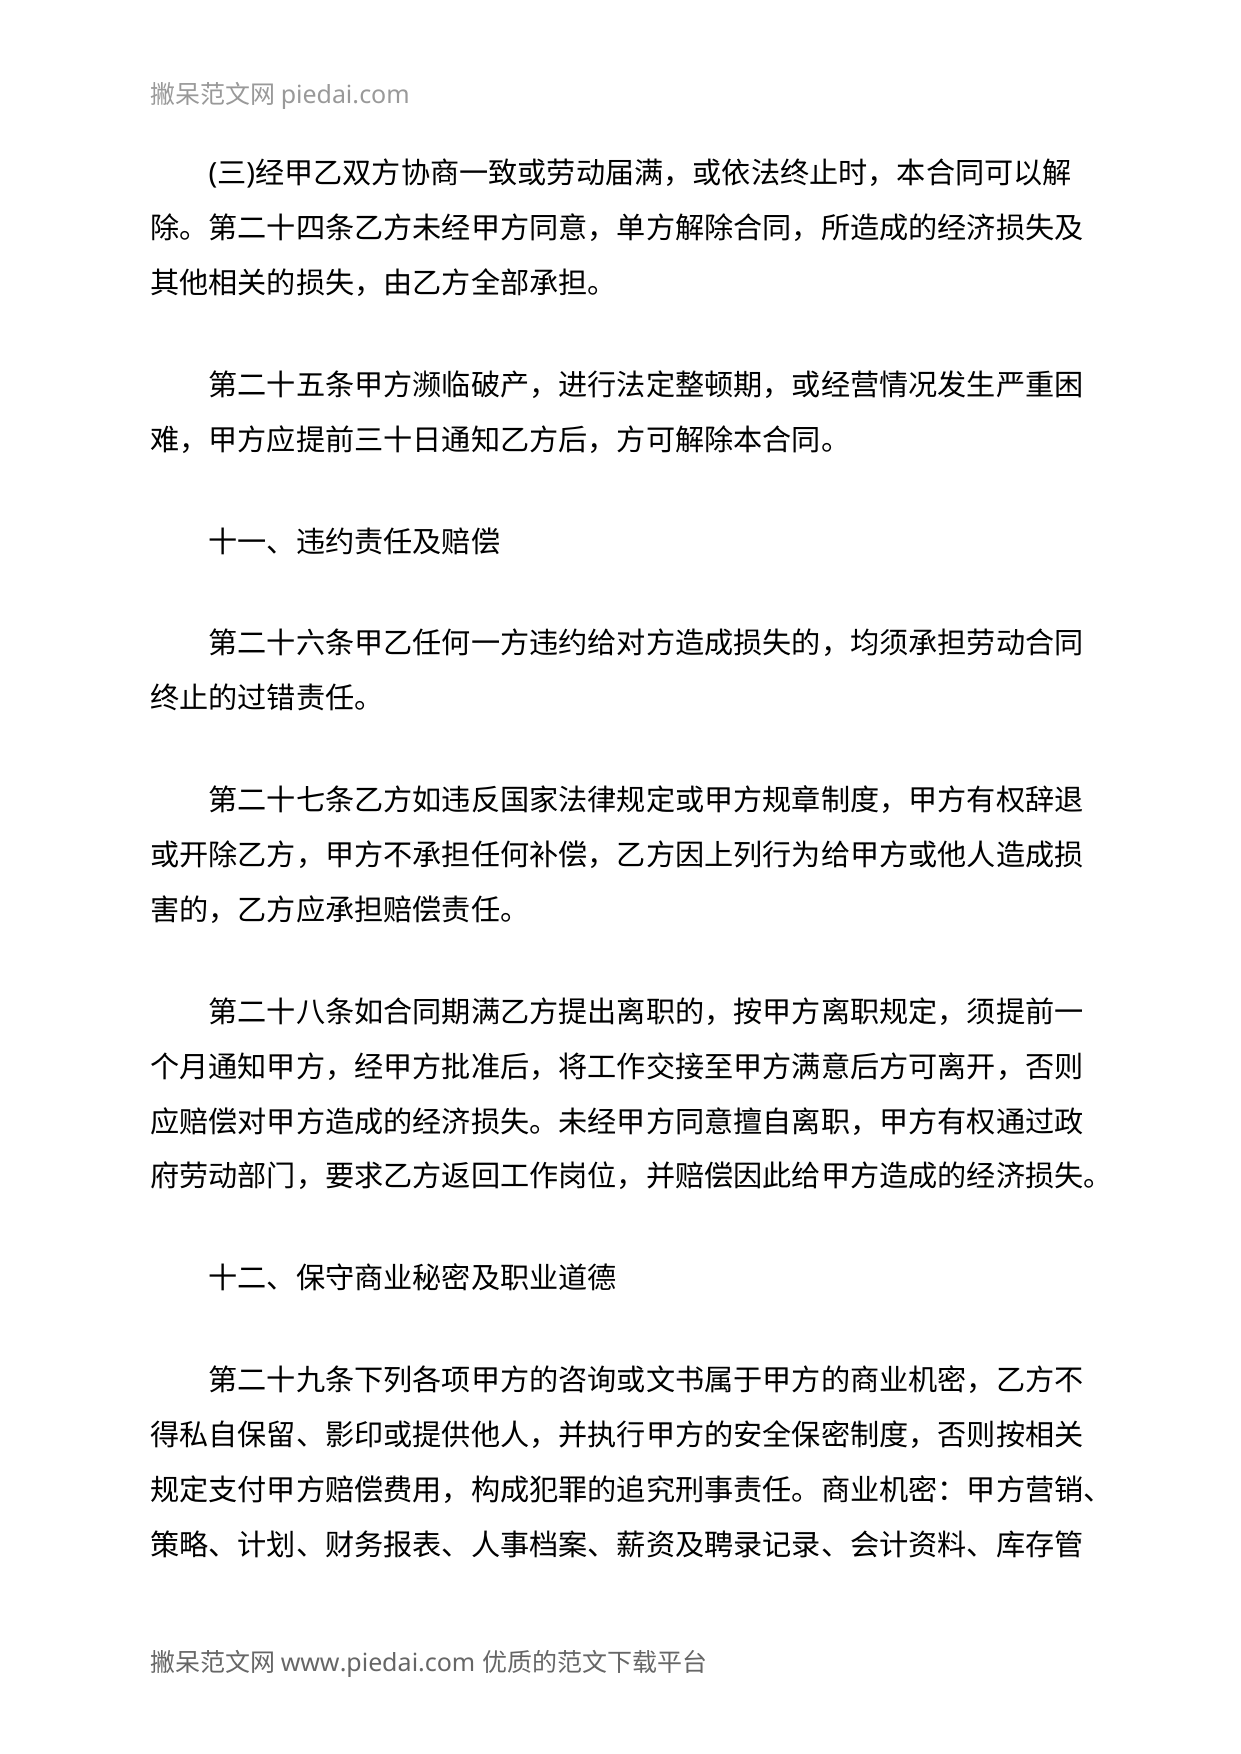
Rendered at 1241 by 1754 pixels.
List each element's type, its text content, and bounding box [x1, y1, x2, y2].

text 十二、保守商业秘密及职业道德 [150, 1255, 1090, 1297]
text 第二十五条甲方濒临破产，进行法定整顿期，或经营情况发生严重困难，甲方应提前三十日通知乙方后，方可解除本合同。 [150, 362, 1090, 459]
text 十一、违约责任及赔偿 [150, 518, 1090, 561]
text (三)经甲乙双方协商一致或劳动届满，或依法终止时，本合同可以解除。第二十四条乙方未经甲方同意，单方解除合同，所造成的经济损失及其他相关的损失，由乙方全部承担。 [150, 150, 1090, 302]
text 第二十八条如合同期满乙方提出离职的，按甲方离职规定，须提前一个月通知甲方，经甲方批准后，将工作交接至甲方满意后方可离开，否则应赔偿对甲方造成的经济损失。未经甲方同意擅自离职，甲方有权通过政府劳动部门，要求乙方返回工作岗位，并赔偿因此给甲方造成的经济损失。 [150, 988, 1090, 1195]
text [150, 1357, 1090, 1563]
text 第二十六条甲乙任何一方违约给对方造成损失的，均须承担劳动合同终止的过错责任。 [150, 620, 1090, 717]
text 第二十七条乙方如违反国家法律规定或甲方规章制度，甲方有权辞退或开除乙方，甲方不承担任何补偿，乙方因上列行为给甲方或他人造成损害的，乙方应承担赔偿责任。 [150, 777, 1090, 929]
